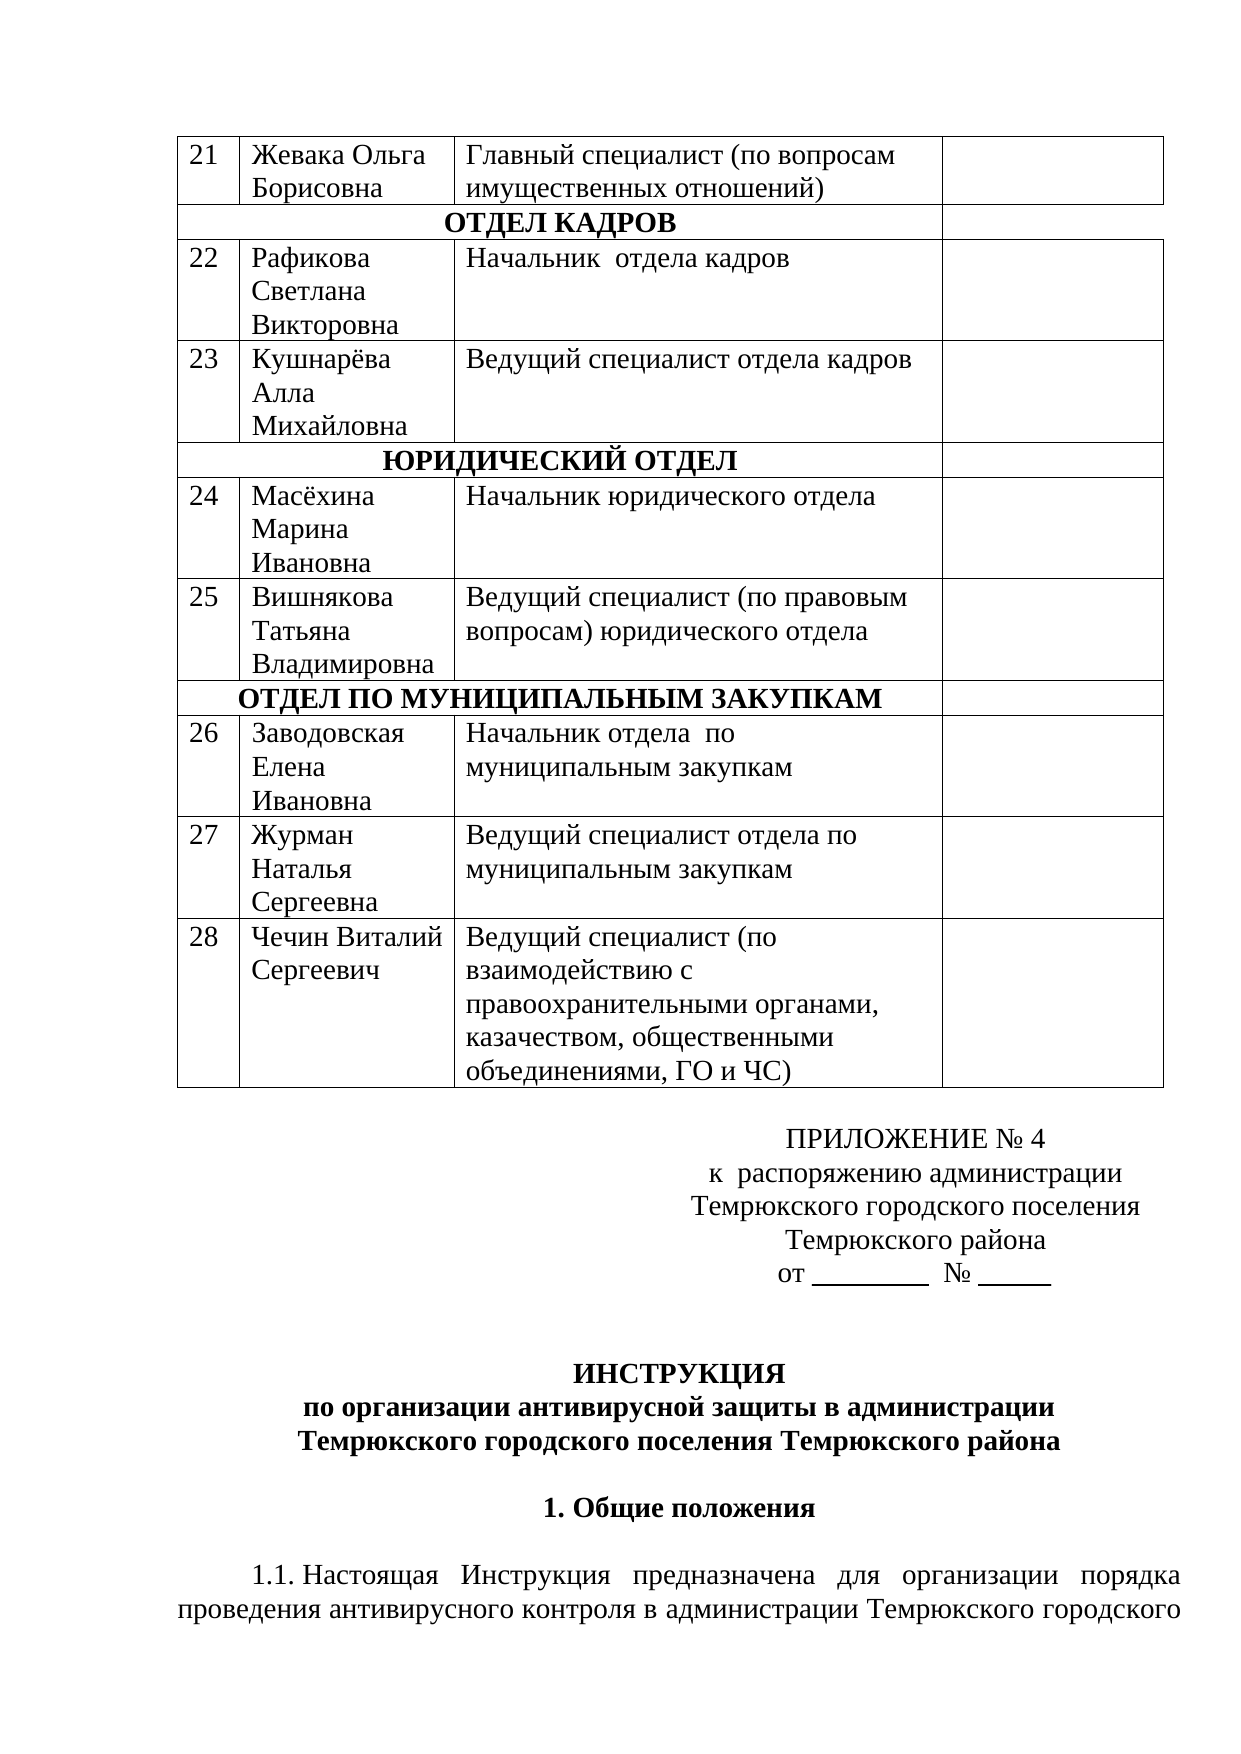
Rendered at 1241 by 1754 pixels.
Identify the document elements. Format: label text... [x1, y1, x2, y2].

table_cell [943, 579, 1163, 680]
table_cell Начальник отдела кадров [455, 240, 942, 340]
table_cell Чечин Виталий Сергеевич [240, 919, 454, 1087]
table_cell [943, 341, 1163, 442]
table_cell [943, 919, 1163, 1087]
table_cell Заводовская Елена Ивановна [240, 716, 454, 816]
table_cell [943, 478, 1163, 578]
text Темрюкского городского поселения [650, 1188, 1181, 1222]
table_cell [943, 817, 1163, 918]
table_cell Жевака Ольга Борисовна [240, 137, 454, 204]
table_cell ЮРИДИЧЕСКИЙ ОТДЕЛ [178, 443, 942, 477]
table_cell Главный специалист (по вопросам имущественных отношений) [455, 137, 942, 204]
table_cell 27 [178, 817, 239, 918]
table_cell [943, 716, 1163, 816]
table_cell ОТДЕЛ ПО МУНИЦИПАЛЬНЫМ ЗАКУПКАМ [178, 681, 942, 714]
table_cell Ведущий специалист (по взаимодействию с правоохранительными органами, казачеством, общественными объединениями, ГО и ЧС) [455, 919, 942, 1087]
table_cell Ведущий специалист отдела по муниципальным закупкам [455, 817, 942, 918]
table_cell 21 [178, 137, 239, 204]
table_cell [943, 681, 1163, 714]
table_cell 28 [178, 919, 239, 1087]
table_cell Масёхина Марина Ивановна [240, 478, 454, 578]
table_cell Ведущий специалист отдела кадров [455, 341, 942, 442]
table_cell [943, 137, 1163, 204]
subtitle Общие положения [177, 1490, 1181, 1524]
table_cell ОТДЕЛ КАДРОВ [178, 205, 942, 239]
table_cell 22 [178, 240, 239, 340]
text от ________ № _____ [650, 1255, 1181, 1289]
text к распоряжению администрации [650, 1155, 1181, 1188]
table_cell Начальник отдела по муниципальным закупкам [455, 716, 942, 816]
text Темрюкского района [650, 1222, 1181, 1255]
table_cell Рафикова Светлана Викторовна [240, 240, 454, 340]
text ИНСТРУКЦИЯ [177, 1356, 1181, 1389]
table_cell 24 [178, 478, 239, 578]
text Темрюкского городского поселения Темрюкского района [177, 1423, 1181, 1457]
table_cell 23 [178, 341, 239, 442]
table_cell Вишнякова Татьяна Владимировна [240, 579, 454, 680]
table_cell [943, 240, 1163, 340]
table_cell Ведущий специалист (по правовым вопросам) юридического отдела [455, 579, 942, 680]
table_cell 26 [178, 716, 239, 816]
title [177, 1557, 1181, 1624]
text по организации антивирусной защиты в администрации [177, 1389, 1181, 1423]
text ПРИЛОЖЕНИЕ № 4 [650, 1121, 1181, 1155]
table_cell [943, 443, 1163, 477]
table_cell Кушнарёва Алла Михайловна [240, 341, 454, 442]
table_cell 25 [178, 579, 239, 680]
table_cell Начальник юридического отдела [455, 478, 942, 578]
table_cell Журман Наталья Сергеевна [240, 817, 454, 918]
